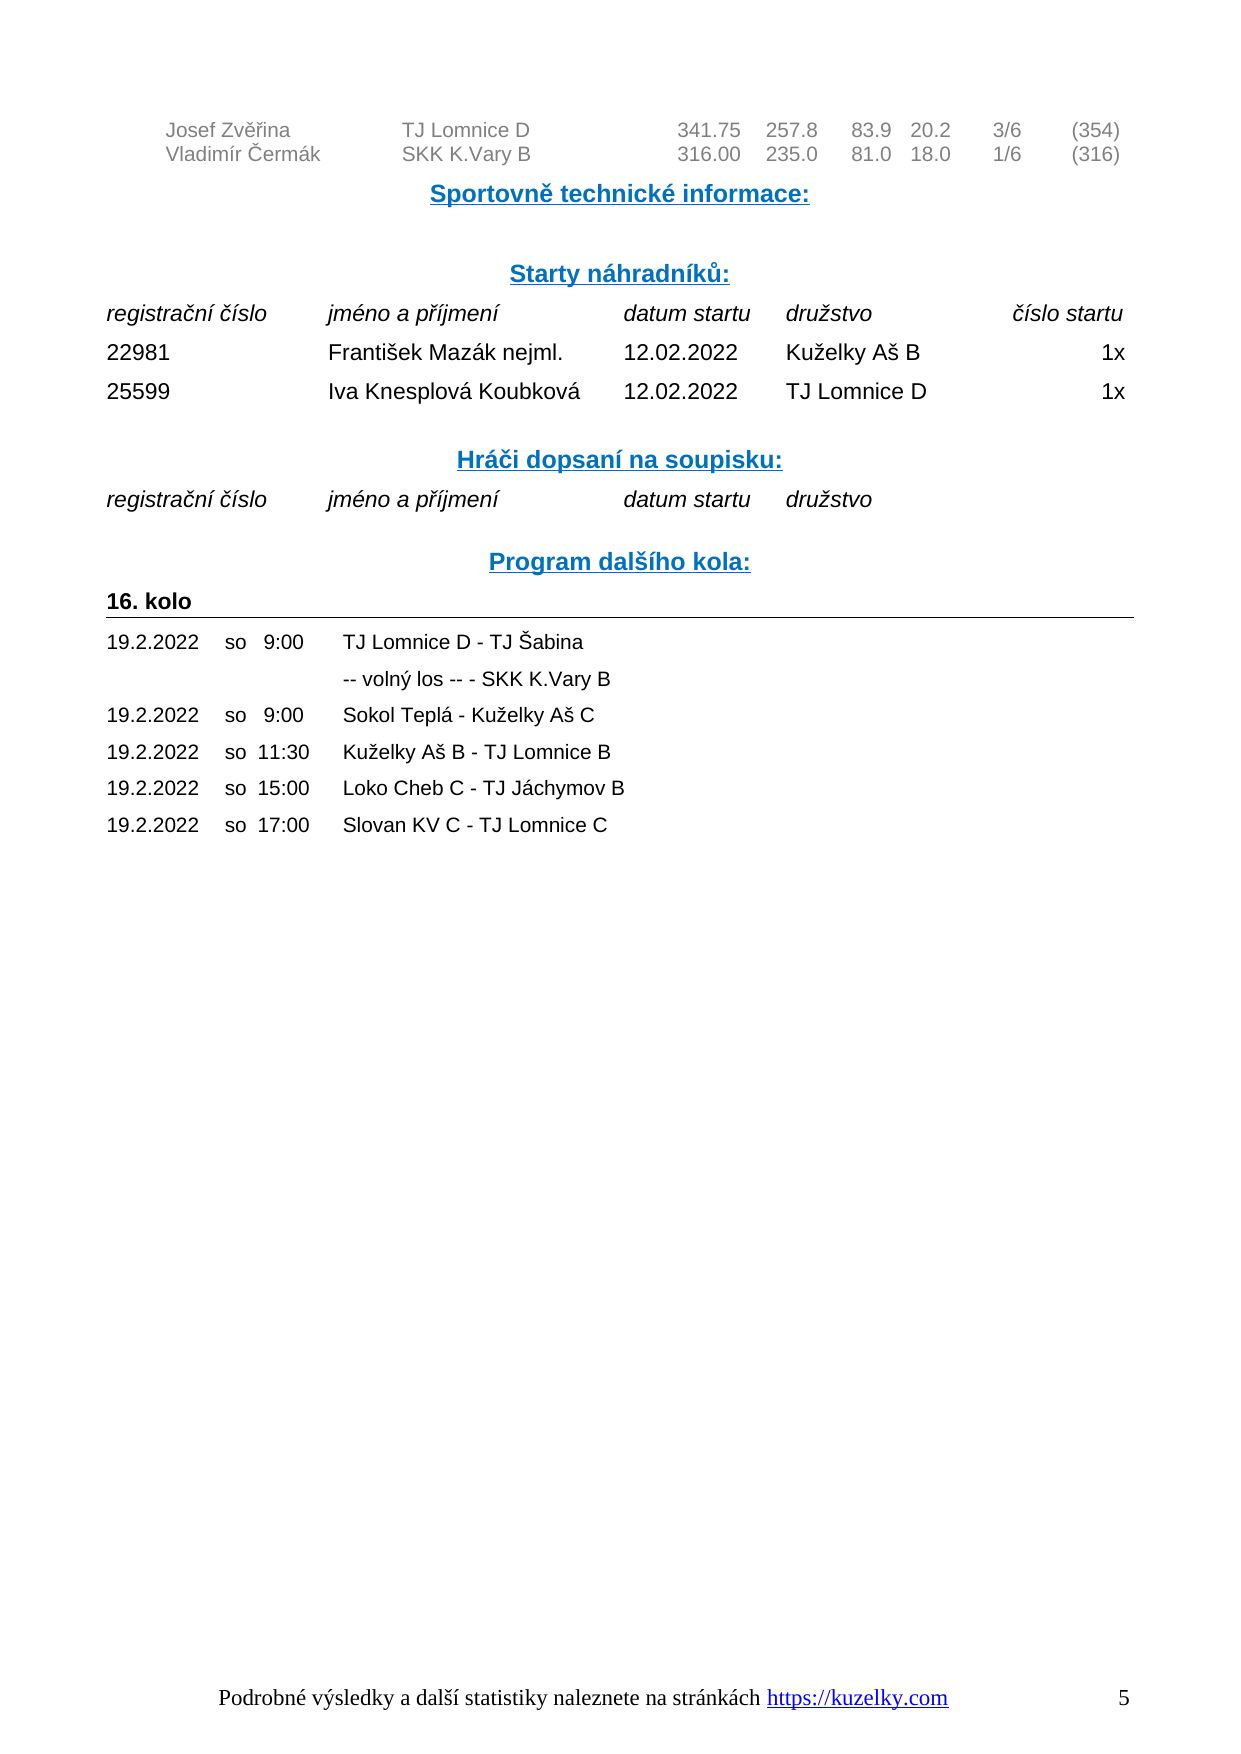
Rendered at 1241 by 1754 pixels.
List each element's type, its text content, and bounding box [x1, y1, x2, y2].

text 22981 František Mazák nejml. 12.02.2022 Kuželky Aš B 1x [106, 339, 1134, 365]
text 19.2.2022 so 15:00 Loko Cheb C - TJ Jáchymov B [106, 776, 1134, 800]
text 19.2.2022 so 17:00 Slovan KV C - TJ Lomnice C [106, 812, 1134, 836]
text Hráči dopsaní na soupisku: [94, 416, 1145, 474]
text registrační číslo jméno a příjmení datum startu družstvo [106, 486, 1134, 513]
text -- volný los -- - SKK K.Vary B [106, 667, 1134, 691]
text registrační číslo jméno a příjmení datum startu družstvo číslo startu [106, 300, 1134, 326]
text 16. kolo [106, 588, 1134, 617]
text 19.2.2022 so 11:30 Kuželky Aš B - TJ Lomnice B [106, 739, 1134, 763]
text Sportovně technické informace: [94, 178, 1145, 207]
text Starty náhradníků: [94, 259, 1145, 287]
text 19.2.2022 so 9:00 TJ Lomnice D - TJ Šabina [106, 630, 1134, 654]
text Josef Zvěřina TJ Lomnice D 341.75 257.8 83.9 20.2 3/6 (354) [106, 118, 1134, 142]
text Program dalšího kola: [94, 547, 1145, 576]
text 25599 Iva Knesplová Koubková 12.02.2022 TJ Lomnice D 1x [106, 378, 1134, 404]
text 19.2.2022 so 9:00 Sokol Teplá - Kuželky Aš C [106, 703, 1134, 727]
text Vladimír Čermák SKK K.Vary B 316.00 235.0 81.0 18.0 1/6 (316) [106, 142, 1134, 166]
